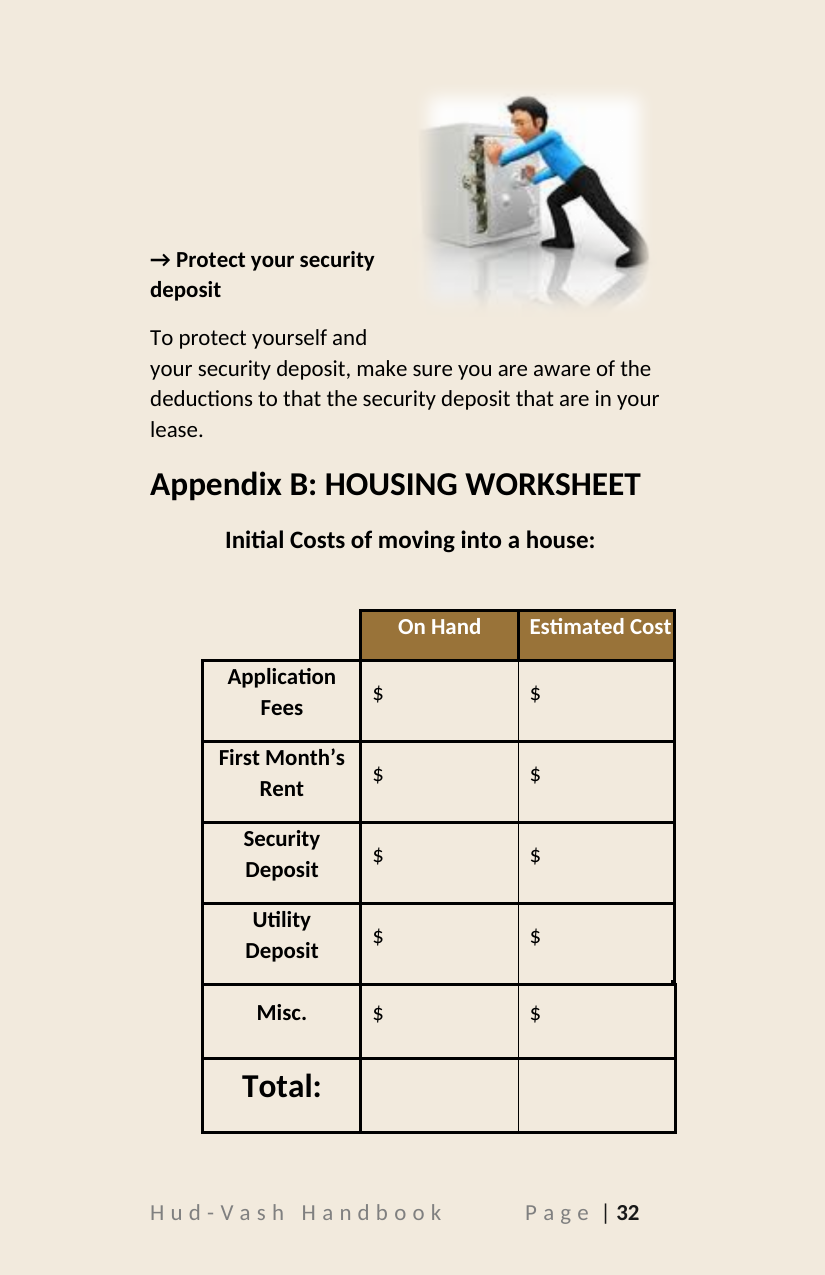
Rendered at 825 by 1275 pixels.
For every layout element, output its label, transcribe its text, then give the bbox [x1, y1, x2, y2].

table_cell Application Fees [204, 662, 359, 740]
table_cell $ [519, 824, 673, 902]
text Appendix B: HOUSING WORKSHEET [150, 462, 675, 503]
table_cell Utility Deposit [204, 905, 359, 983]
text Initial Costs of moving into a house: [150, 524, 675, 554]
table_cell $ [362, 905, 518, 983]
table_cell [519, 1060, 674, 1131]
table_cell $ [362, 662, 518, 740]
table_cell $ [519, 662, 673, 740]
text → Protect your security deposit [150, 245, 675, 303]
table_cell $ [519, 905, 673, 983]
table_header Estimated Cost [520, 612, 673, 659]
picture [440, 108, 629, 245]
text To protect yourself and your security deposit, make sure you are aware of the deductions to that the security deposit that are in your lease. [150, 323, 675, 443]
table_cell $ [519, 743, 673, 821]
table_cell Misc. [204, 986, 359, 1057]
table_cell First Month’s Rent [204, 743, 359, 821]
table_header On Hand [362, 612, 517, 659]
table_cell $ [362, 743, 518, 821]
table_cell Total: [204, 1060, 359, 1131]
table_cell $ [362, 824, 518, 902]
table_cell [362, 1060, 518, 1131]
table_cell $ [519, 986, 674, 1057]
table_cell Security Deposit [204, 824, 359, 902]
table_cell $ [362, 986, 518, 1057]
